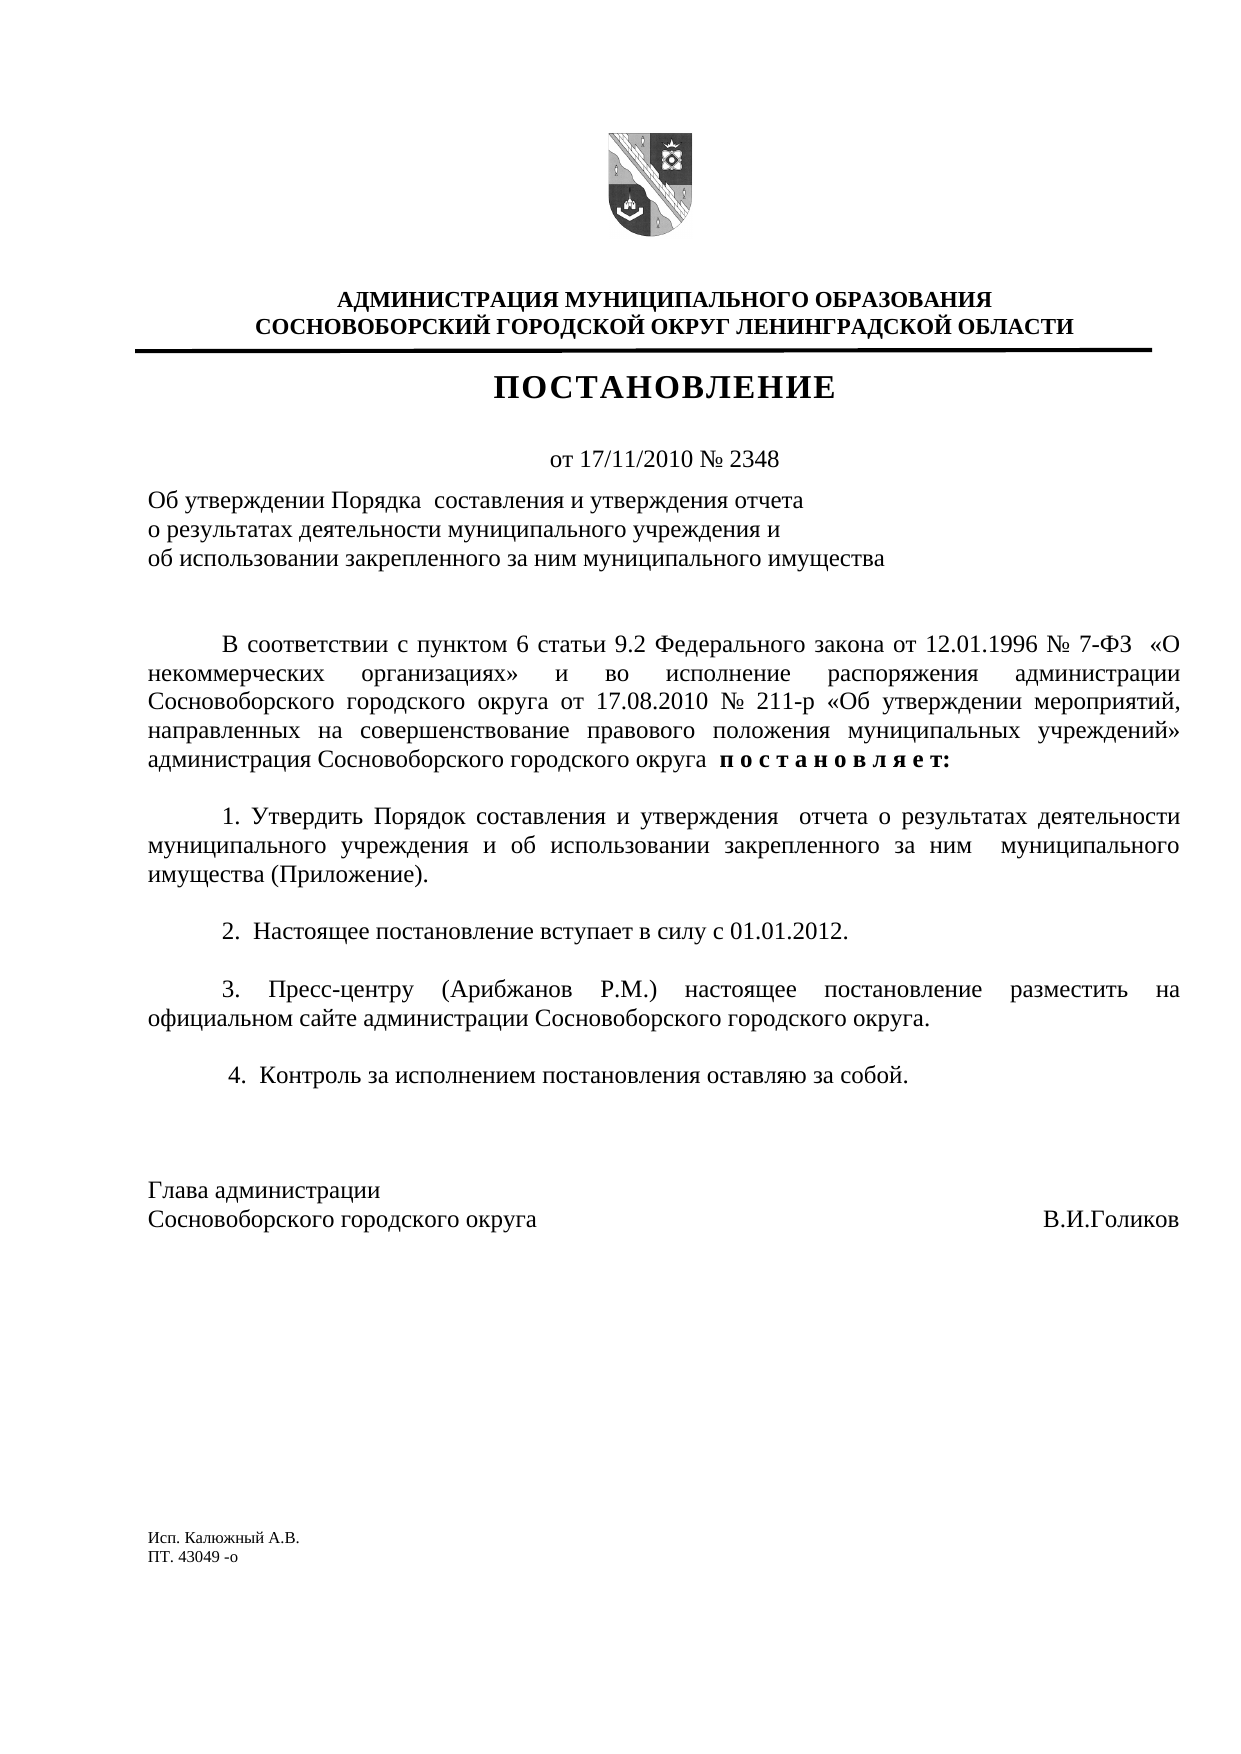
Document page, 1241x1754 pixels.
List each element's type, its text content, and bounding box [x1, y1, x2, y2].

text 3. Пресс-центру (Арибжанов Р.М.) настоящее постановление разместить на официальном сайте администрации Сосновоборского городского округа. [148, 974, 1181, 1031]
picture [608, 131, 694, 239]
text от 17/11/2010 № 2348 [148, 444, 1181, 473]
text Сосновоборского городского округа В.И.Голиков [148, 1204, 1181, 1233]
text В соответствии с пунктом 6 статьи 9.2 Федерального закона от 12.01.1996 № 7-ФЗ «О некоммерческих организациях» и во исполнение распоряжения администрации Сосновоборского городского округа от 17.08.2010 № 211-р «Об утверждении мероприятий, направленных на совершенствование правового положения муниципальных учреждений» администрация Сосновоборского городского округа п о с т а н о в л я е т: [148, 629, 1181, 773]
text 1. Утвердить Порядок составления и утверждения отчета о результатах деятельности муниципального учреждения и об использовании закрепленного за ним муниципального имущества (Приложение). [148, 801, 1181, 888]
text Исп. Калюжный А.В. [148, 1527, 1181, 1547]
text ПТ. 43049 -о [148, 1547, 1181, 1566]
text 4. Контроль за исполнением постановления оставляю за собой. [148, 1060, 1152, 1089]
text ПОСТАНОВЛЕНИЕ [148, 368, 1181, 406]
text администрация МУНИЦИПАЛЬНОГО ОБРАЗОВАНИЯ сосновоборский городской округ ЛЕНИНГРАДСКОЙ ОБЛАСТИ [148, 286, 1181, 339]
text о результатах деятельности муниципального учреждения и [148, 514, 1181, 543]
text об использовании закрепленного за ним муниципального имущества [148, 543, 1181, 571]
text Об утверждении Порядка составления и утверждения отчета [148, 485, 1181, 514]
text Глава администрации [148, 1175, 1181, 1204]
text 2. Настоящее постановление вступает в силу с 01.01.2012. [148, 916, 1181, 945]
